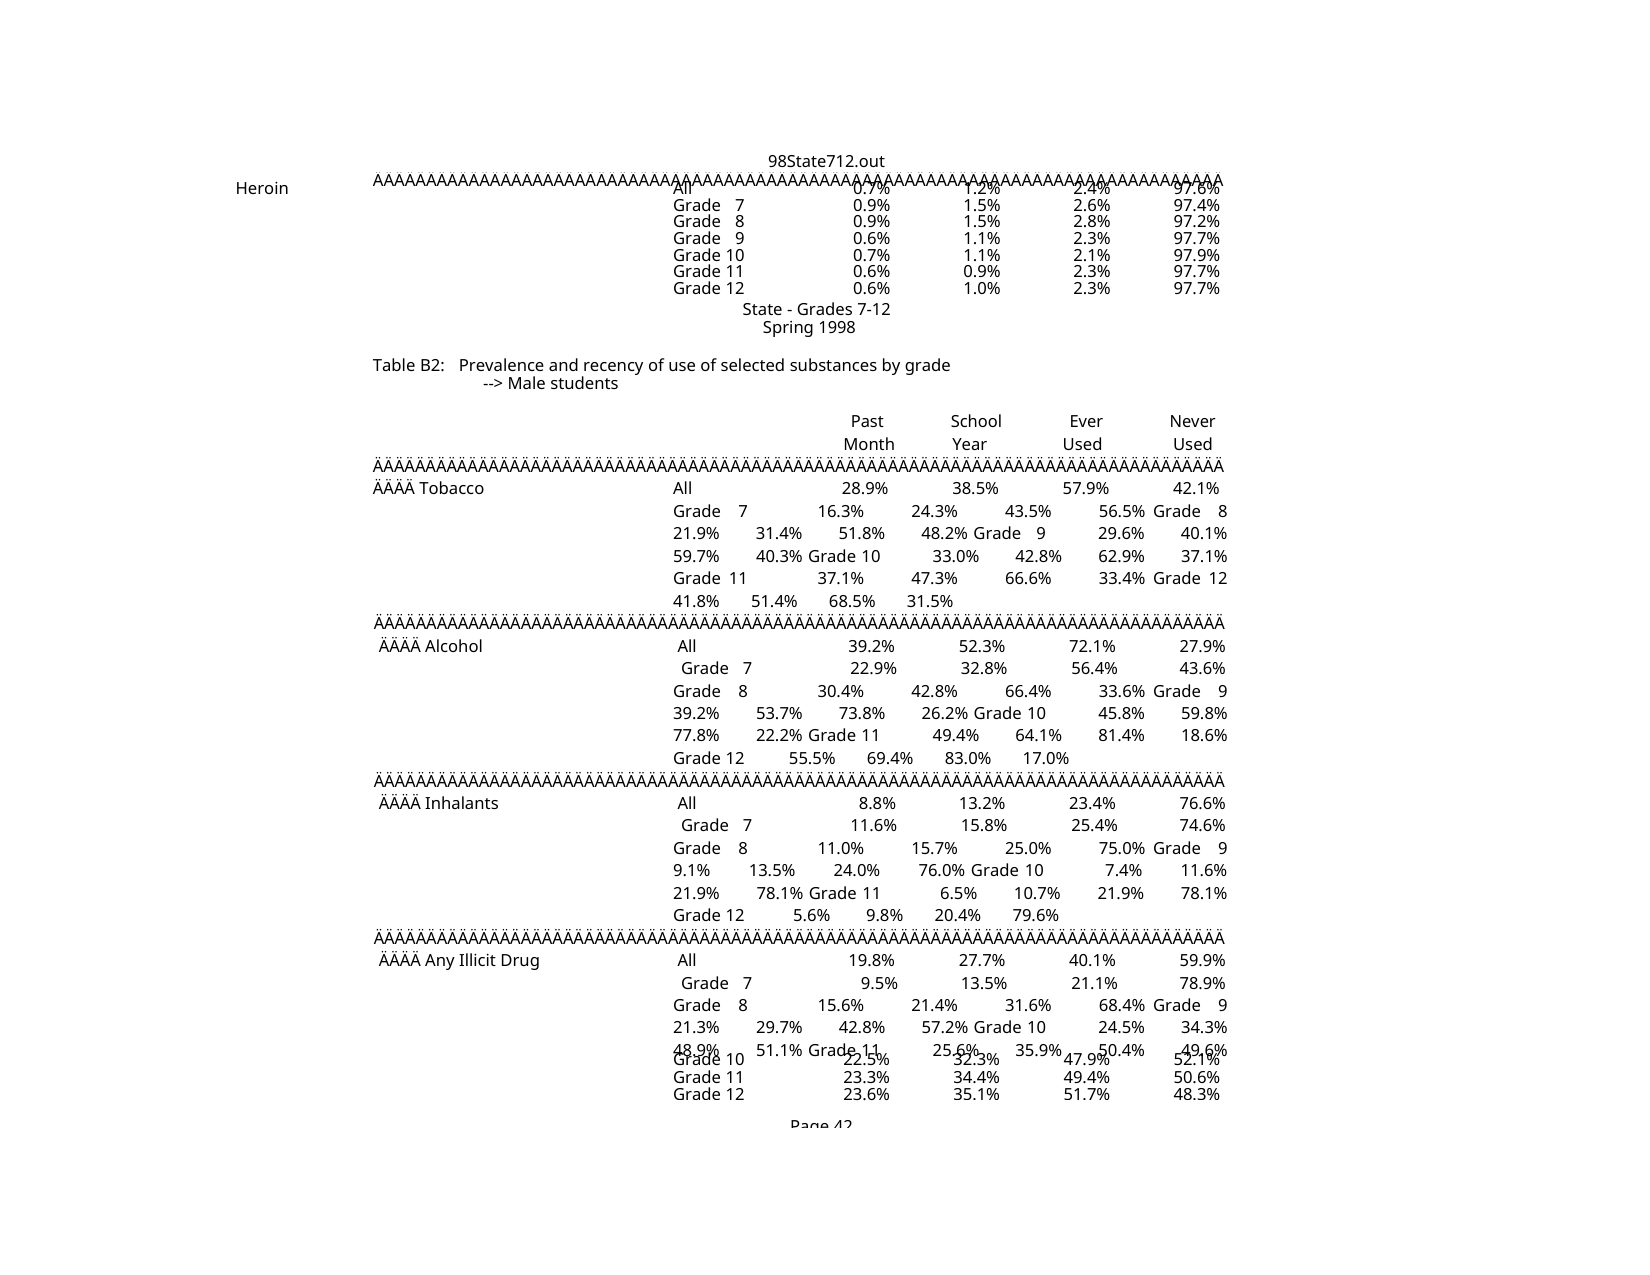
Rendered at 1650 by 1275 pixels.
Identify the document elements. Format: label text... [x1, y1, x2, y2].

text ÄÄÄÄÄÄÄÄÄÄÄÄÄÄÄÄÄÄÄÄÄÄÄÄÄÄÄÄÄÄÄÄÄÄÄÄÄÄÄÄÄÄÄÄÄÄÄÄÄÄÄÄÄÄÄÄÄÄÄÄÄÄÄÄÄÄÄÄÄÄÄÄÄÄÄÄÄÄÄÄÄÄÄÄÄ Any Illicit Drug All 19.8% 27.7% 40.1% 59.9% Grade 7 9.5% 13.5% 21.1% 78.9% [370, 927, 1226, 994]
text State - Grades 7-12 [717, 298, 916, 320]
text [673, 994, 1228, 1061]
text Spring 1998 [750, 320, 868, 337]
text Table B2: Prevalence and recency of use of selected substances by grade [373, 353, 1417, 376]
text Month Year Used Used ÄÄÄÄÄÄÄÄÄÄÄÄÄÄÄÄÄÄÄÄÄÄÄÄÄÄÄÄÄÄÄÄÄÄÄÄÄÄÄÄÄÄÄÄÄÄÄÄÄÄÄÄÄÄÄÄÄÄÄÄÄÄÄÄÄÄÄÄÄÄÄÄÄÄÄÄÄÄÄÄÄÄÄÄÄ Tobacco All 28.9% 38.5% 57.9% 42.1% [373, 432, 1228, 499]
text Grade 7 16.3% 24.3% 43.5% 56.5% Grade 8 21.9% 31.4% 51.8% 48.2% Grade 9 29.6% 40.1% 59.7% 40.3% Grade 10 33.0% 42.8% 62.9% 37.1% Grade 11 37.1% 47.3% 66.6% 33.4% Grade 12 41.8% 51.4% 68.5% 31.5% [673, 499, 1228, 612]
text Heroin [235, 181, 1417, 198]
text --> Male students [483, 376, 1417, 393]
text Grade 8 11.0% 15.7% 25.0% 75.0% Grade 9 9.1% 13.5% 24.0% 76.0% Grade 10 7.4% 11.6% 21.9% 78.1% Grade 11 6.5% 10.7% 21.9% 78.1% Grade 12 5.6% 9.8% 20.4% 79.6% [673, 837, 1228, 927]
text Grade 8 30.4% 42.8% 66.4% 33.6% Grade 9 39.2% 53.7% 73.8% 26.2% Grade 10 45.8% 59.8% 77.8% 22.2% Grade 11 49.4% 64.1% 81.4% 18.6% Grade 12 55.5% 69.4% 83.0% 17.0% [673, 679, 1228, 769]
text Past School Ever Never [235, 409, 1216, 432]
text ÄÄÄÄÄÄÄÄÄÄÄÄÄÄÄÄÄÄÄÄÄÄÄÄÄÄÄÄÄÄÄÄÄÄÄÄÄÄÄÄÄÄÄÄÄÄÄÄÄÄÄÄÄÄÄÄÄÄÄÄÄÄÄÄÄÄÄÄÄÄÄÄÄÄÄÄÄÄÄÄÄÄÄÄÄ Inhalants All 8.8% 13.2% 23.4% 76.6% Grade 7 11.6% 15.8% 25.4% 74.6% [370, 769, 1226, 837]
text ÄÄÄÄÄÄÄÄÄÄÄÄÄÄÄÄÄÄÄÄÄÄÄÄÄÄÄÄÄÄÄÄÄÄÄÄÄÄÄÄÄÄÄÄÄÄÄÄÄÄÄÄÄÄÄÄÄÄÄÄÄÄÄÄÄÄÄÄÄÄÄÄÄÄÄÄÄÄÄÄÄÄÄÄÄ Alcohol All 39.2% 52.3% 72.1% 27.9% Grade 7 22.9% 32.8% 56.4% 43.6% [370, 612, 1226, 679]
